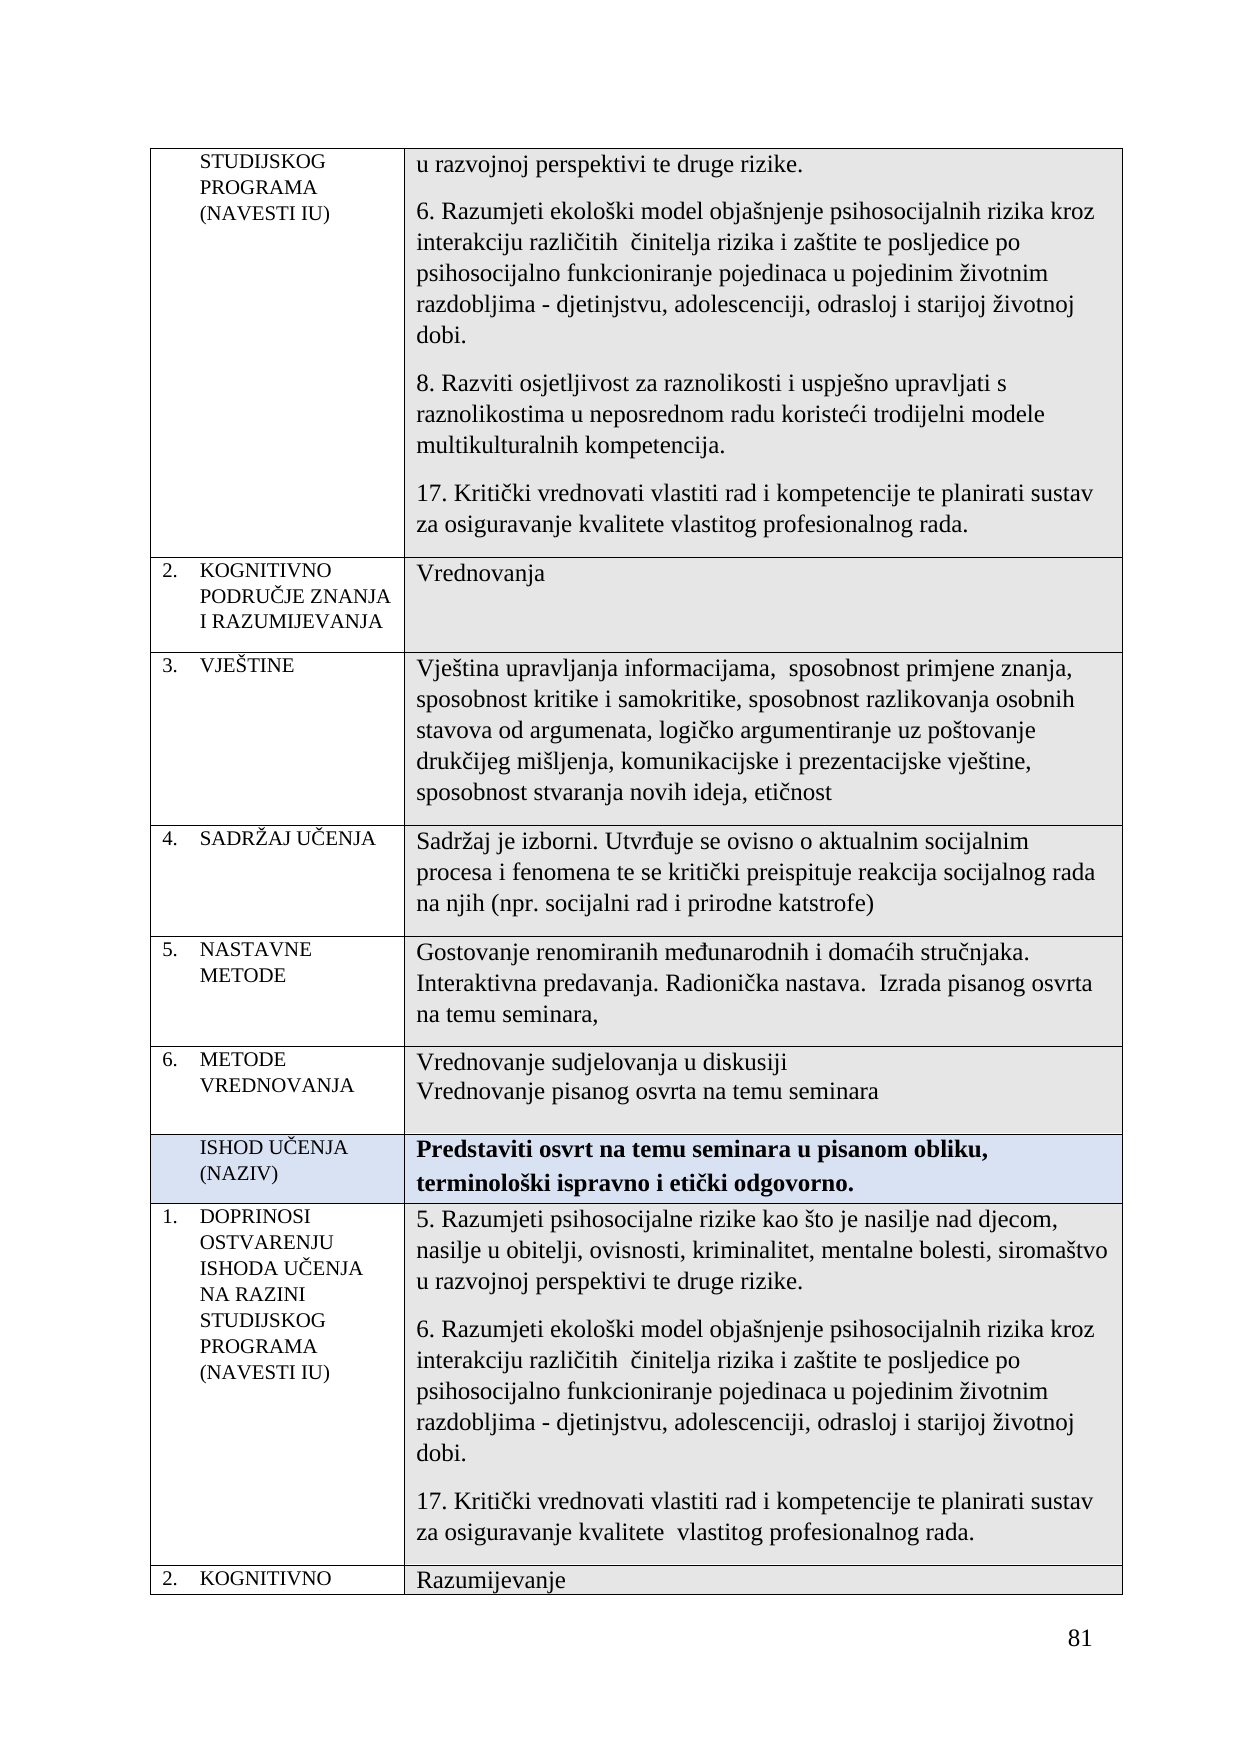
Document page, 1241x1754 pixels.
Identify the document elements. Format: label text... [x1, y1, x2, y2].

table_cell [151, 149, 404, 557]
table_cell METODE VREDNOVANJA [151, 1047, 404, 1133]
table_cell Sadržaj je izborni. Utvrđuje se ovisno o aktualnim socijalnim procesa i fenomena te se kritički preispituje reakcija socijalnog rada na njih (npr. socijalni rad i prirodne katstrofe) [405, 826, 1122, 936]
table_cell NASTAVNE METODE [151, 937, 404, 1046]
table_cell SADRŽAJ UČENJA [151, 826, 404, 936]
table_cell Vještina upravljanja informacijama, sposobnost primjene znanja, sposobnost kritike i samokritike, sposobnost razlikovanja osobnih stavova od argumenata, logičko argumentiranje uz poštovanje drukčijeg mišljenja, komunikacijske i prezentacijske vještine, sposobnost stvaranja novih ideja, etičnost [405, 653, 1122, 825]
table_cell VJEŠTINE [151, 653, 404, 825]
table_cell ISHOD UČENJA (NAZIV) [151, 1135, 404, 1203]
table_cell 5. Razumjeti psihosocijalne rizike kao što je nasilje nad djecom, nasilje u obitelji, ovisnosti, kriminalitet, mentalne bolesti, siromaštvo u razvojnoj perspektivi te druge rizike. 6. Razumjeti ekološki model objašnjenje psihosocijalnih rizika kroz interakciju različitih činitelja rizika i zaštite te posljedice po psihosocijalno funkcioniranje pojedinaca u pojedinim životnim razdobljima - djetinjstvu, adolescenciji, odrasloj i starijoj životnoj dobi. 17. Kritički vrednovati vlastiti rad i kompetencije te planirati sustav za osiguravanje kvalitete vlastitog profesionalnog rada. [405, 1204, 1122, 1564]
table_cell Gostovanje renomiranih međunarodnih i domaćih stručnjaka. Interaktivna predavanja. Radionička nastava. Izrada pisanog osvrta na temu seminara, [405, 937, 1122, 1046]
table_cell DOPRINOSI OSTVARENJU ISHODA UČENJA NA RAZINI STUDIJSKOG PROGRAMA (NAVESTI IU) [151, 1204, 404, 1564]
table_cell Vrednovanja [405, 558, 1122, 652]
table_cell KOGNITIVNO PODRUČJE ZNANJA I RAZUMIJEVANJA [151, 558, 404, 652]
table_cell Vrednovanje sudjelovanja u diskusiji Vrednovanje pisanog osvrta na temu seminara [405, 1047, 1122, 1133]
table_cell Razumijevanje [405, 1566, 1122, 1594]
table_cell Predstaviti osvrt na temu seminara u pisanom obliku, terminološki ispravno i etički odgovorno. [405, 1135, 1122, 1203]
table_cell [405, 149, 1122, 557]
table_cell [151, 1566, 404, 1594]
